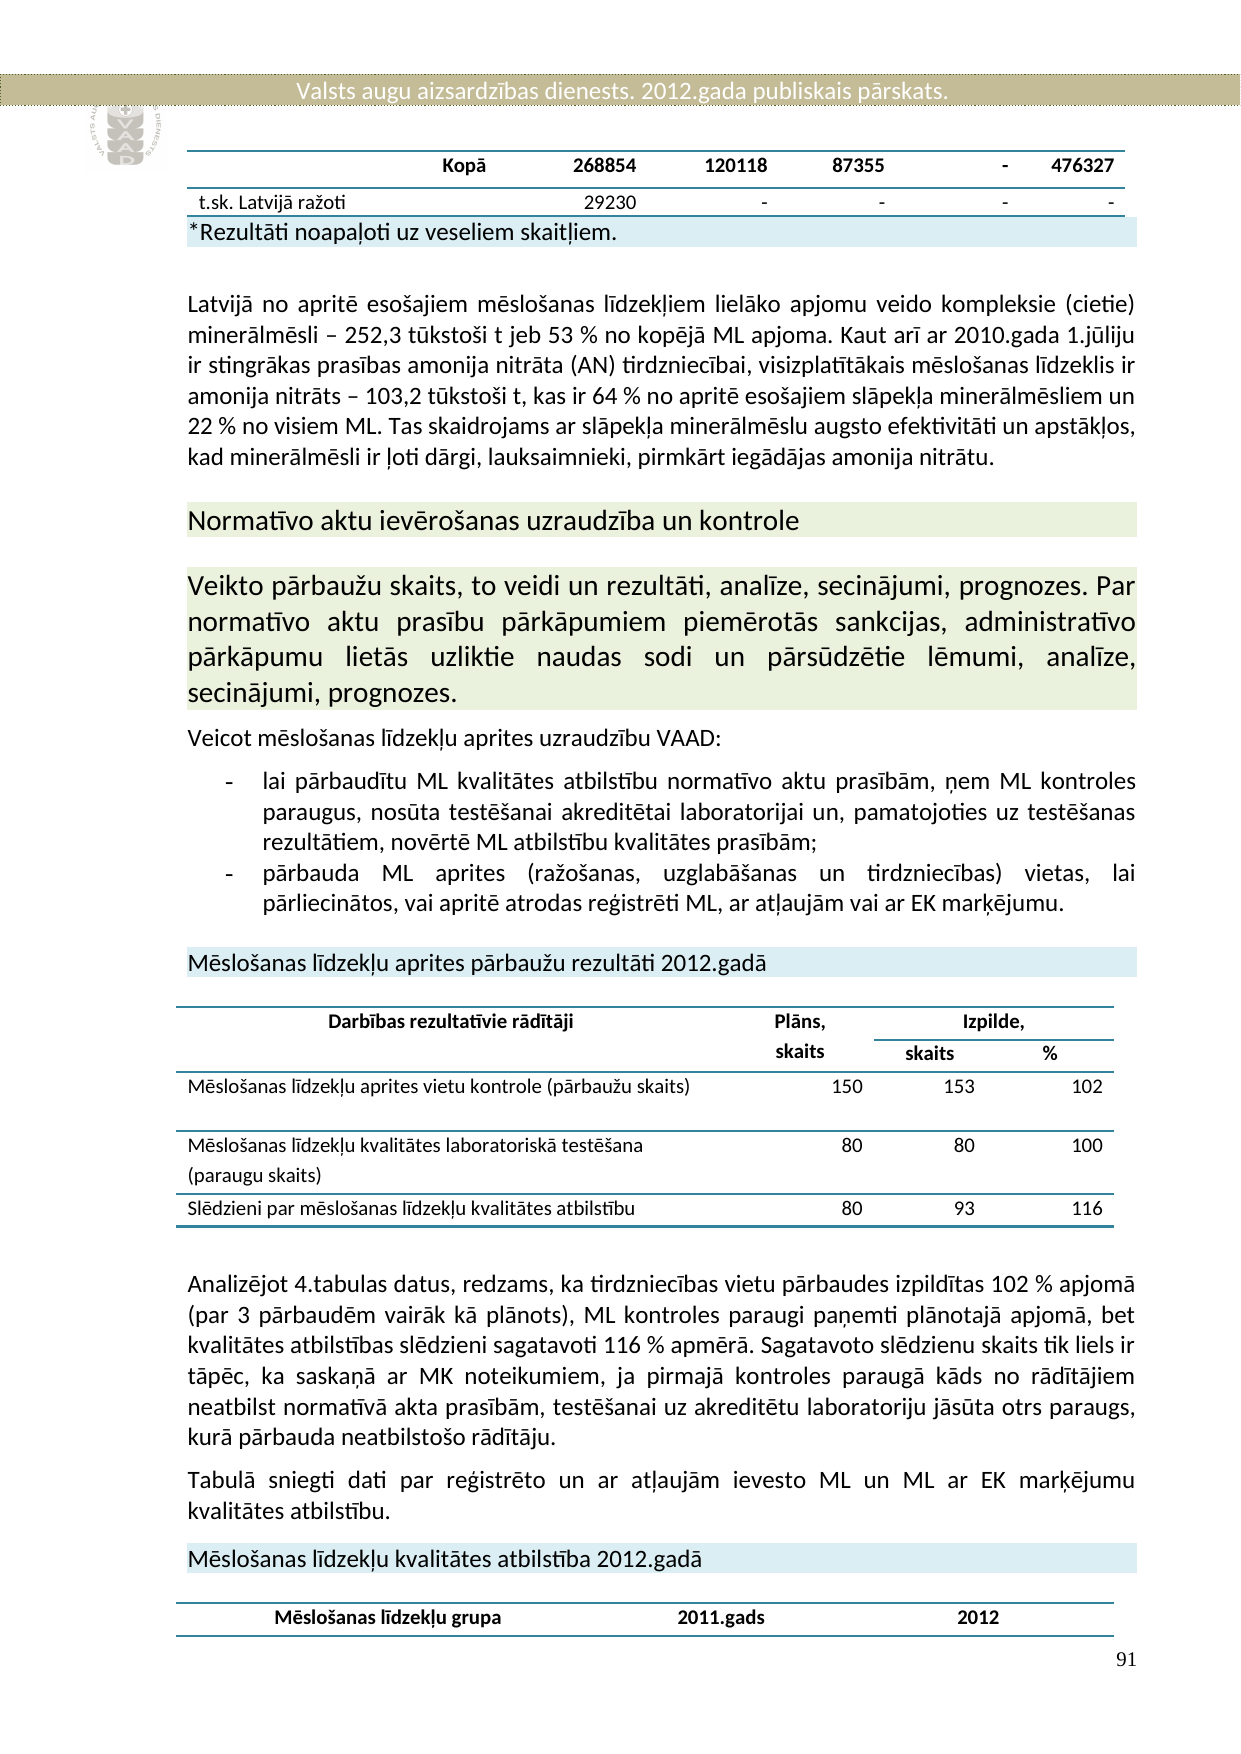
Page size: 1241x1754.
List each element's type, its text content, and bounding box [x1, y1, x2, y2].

text Tabulā sniegti dati par reģistrēto un ar atļaujām ievesto ML un ML ar EK marķējumu kvalitātes atbilstību. [187, 1464, 1137, 1525]
list lai pārbaudītu ML kvalitātes atbilstību normatīvo aktu prasībām, ņem ML kontroles paraugus, nosūta testēšanai akreditētai laboratorijai un, pamatojoties uz testēšanas rezultātiem, novērtē ML atbilstību kvalitātes prasībām; [225, 765, 1137, 857]
text Latvijā no apritē esošajiem mēslošanas līdzekļiem lielāko apjomu veo kompleksie (cietie) minerālmēsli – 252,3 tūkstoši t jeb 53 % no kopējā ML apjoma. Kaut arī ar 2010.gada 1.jūliju ir stingrākas prasības amonija nitrāta (AN) tirdzniecībai, visizplatītākais mēslošanas līdzeklis ir amonija nitrāts – 103,2 tūkstoši t, kas ir 64 % no apritē esošajiem slāpekļa minerālmēsliem un 22 % no visiem ML. Tas skarojams ar slāpekļa minerālmēslu augsto efektivitāti un apstākļos, kad minerālmēsli ir ļoti dārgi, lauksaimnieki, pirmkārt iegādājas amonija nitrātu. [187, 288, 1137, 471]
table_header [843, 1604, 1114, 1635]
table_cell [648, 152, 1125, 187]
list pārbauda ML aprites (ražošanas, uzglabāšanas un tirdzniecības) vietas, lai pārliecinātos, vai apritē atrodas reģistrēti ML, ar atļaujām vai ar EK marķējumu. [225, 857, 1137, 918]
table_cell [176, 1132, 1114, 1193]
text Normatīvo aktu ievērošanas uzraudzība un kontrole [187, 502, 1137, 537]
text Veicot mēslošanas līdzekļu aprites uzraudzību VAAD: [187, 722, 1137, 753]
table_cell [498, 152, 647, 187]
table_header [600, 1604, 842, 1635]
text Veikto pārbaužu skaits, to veidi un rezultāti, analīze, secinājumi, prognozes. Par normatīvo aktu prasību pārkāpumiem piemērotās sankcijas, administratīvo pārkāpumu lietās uzliktie naudas sodi un pārsūdzētie lēmumi, analīze, secinājumi, prognozes. [187, 567, 1137, 710]
text Mēslošanas līdzekļu aprites pārbaužu rezultāti 2012.gadā [187, 947, 1137, 977]
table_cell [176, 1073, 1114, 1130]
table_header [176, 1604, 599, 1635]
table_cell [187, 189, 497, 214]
text Mēslošanas līdzekļu kvalitātes atbilstība 2012.gadā [187, 1543, 1137, 1573]
text *Rezultāti noapaļoti uz veseliem skaitļiem. [187, 217, 1137, 247]
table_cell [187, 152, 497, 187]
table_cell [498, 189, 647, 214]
text Analizējot 4.tabulas datus, redzams, ka tirdzniecības vietu pārbaudes izpildītas 102 % apjomā (par 3 pārbaudēm vairāk kā plānots), ML kontroles paraugi paņemti plānotajā apjomā, bet kvalitātes atbilstības slēdzieni sagatavoti 116 % apmērā. Sagatavoto slēdzienu skaits tik liels ir tāpēc, ka saskaņā ar MK noteikumiem, ja pirmajā kontroles paraugā kāds no rādītājiem neatbilst normatīvā akta prasībām, testēšanai uz akreditētu laboratoriju jāsūta otrs paraugs, kurā pārbauda neatbilstošo rādītāju. [187, 1269, 1137, 1452]
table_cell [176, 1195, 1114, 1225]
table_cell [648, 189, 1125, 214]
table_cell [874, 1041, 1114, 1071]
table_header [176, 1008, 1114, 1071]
